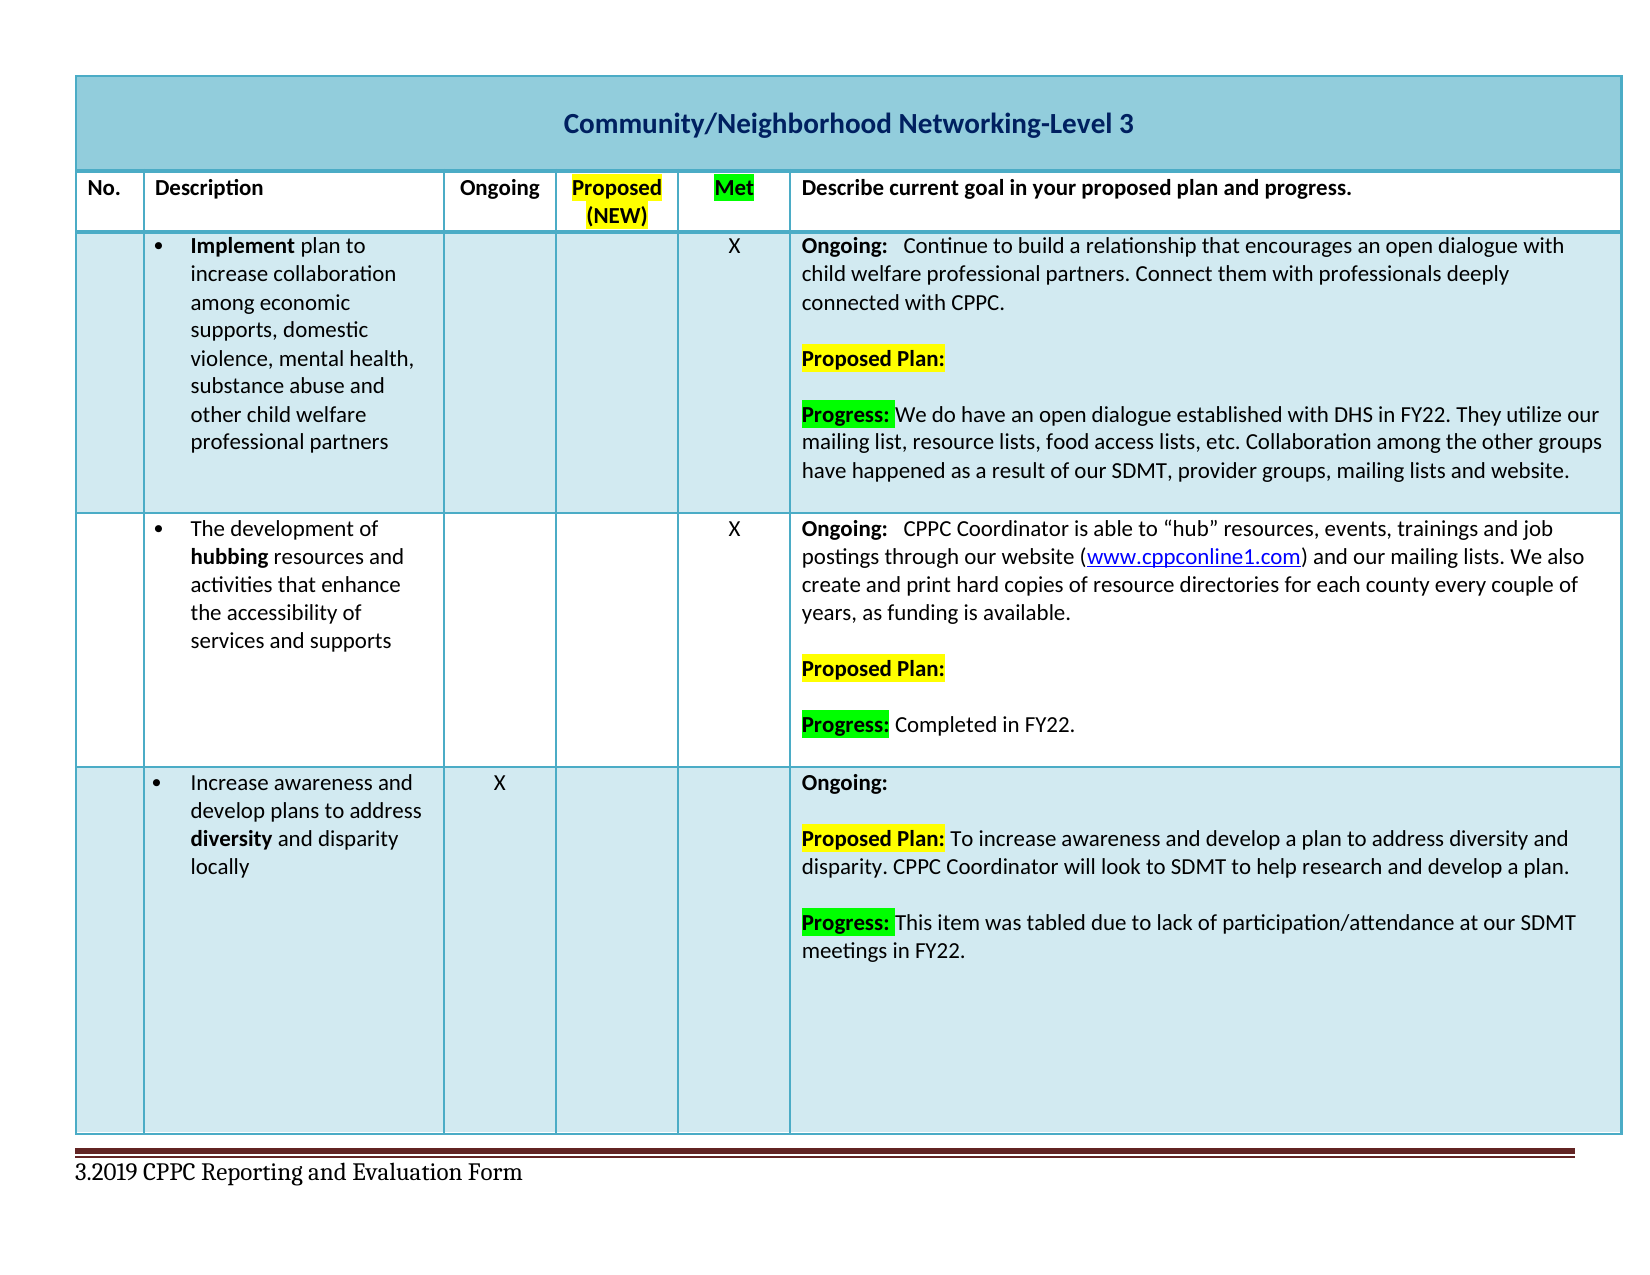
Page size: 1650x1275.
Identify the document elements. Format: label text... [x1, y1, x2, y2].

table_cell [77, 514, 143, 766]
table_cell [77, 768, 143, 1132]
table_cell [791, 768, 1620, 1132]
table_cell [557, 768, 677, 1132]
table_cell Proposed (NEW) [557, 173, 677, 229]
table_cell X [679, 234, 789, 512]
table_cell [445, 234, 555, 512]
table_cell X [445, 768, 555, 1132]
table_cell Description [145, 173, 443, 229]
table_cell [445, 514, 555, 766]
table_cell [679, 768, 789, 1132]
table_cell Describe current goal in your proposed plan and progress. [791, 173, 1620, 229]
table_cell [77, 234, 143, 512]
table_cell [557, 234, 677, 512]
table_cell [145, 768, 443, 1132]
table_cell Ongoing [445, 173, 555, 229]
table_cell [557, 514, 677, 766]
table_cell X [679, 514, 789, 766]
table_cell The development of hubbing resources and activities that enhance the accessibility of services and supports [145, 514, 443, 766]
table_cell Ongoing: CPPC Coordinator is able to “hub” resources, events, trainings and job postings through our website (www.cppconline1.com) and our mailing lists. We also create and print hard copies of resource directories for each county every couple of years, as funding is available. Proposed Plan: Progress: Completed in FY22. [791, 514, 1620, 766]
table_cell No. [77, 173, 143, 229]
table_cell Met [679, 173, 789, 229]
table_cell Ongoing: Continue to build a relationship that encourages an open dialogue with child welfare professional partners. Connect them with professionals deeply connected with CPPC. Proposed Plan: Progress: We do have an open dialogue established with DHS in FY22. They utilize our mailing list, resource lists, food access lists, etc. Collaboration among the other groups have happened as a result of our SDMT, provider groups, mailing lists and website. [791, 234, 1620, 512]
table_cell Implement plan to increase collaboration among economic supports, domestic violence, mental health, substance abuse and other child welfare professional partners [145, 234, 443, 512]
table_header Community/Neighborhood Networking-Level 3 [77, 77, 1620, 169]
